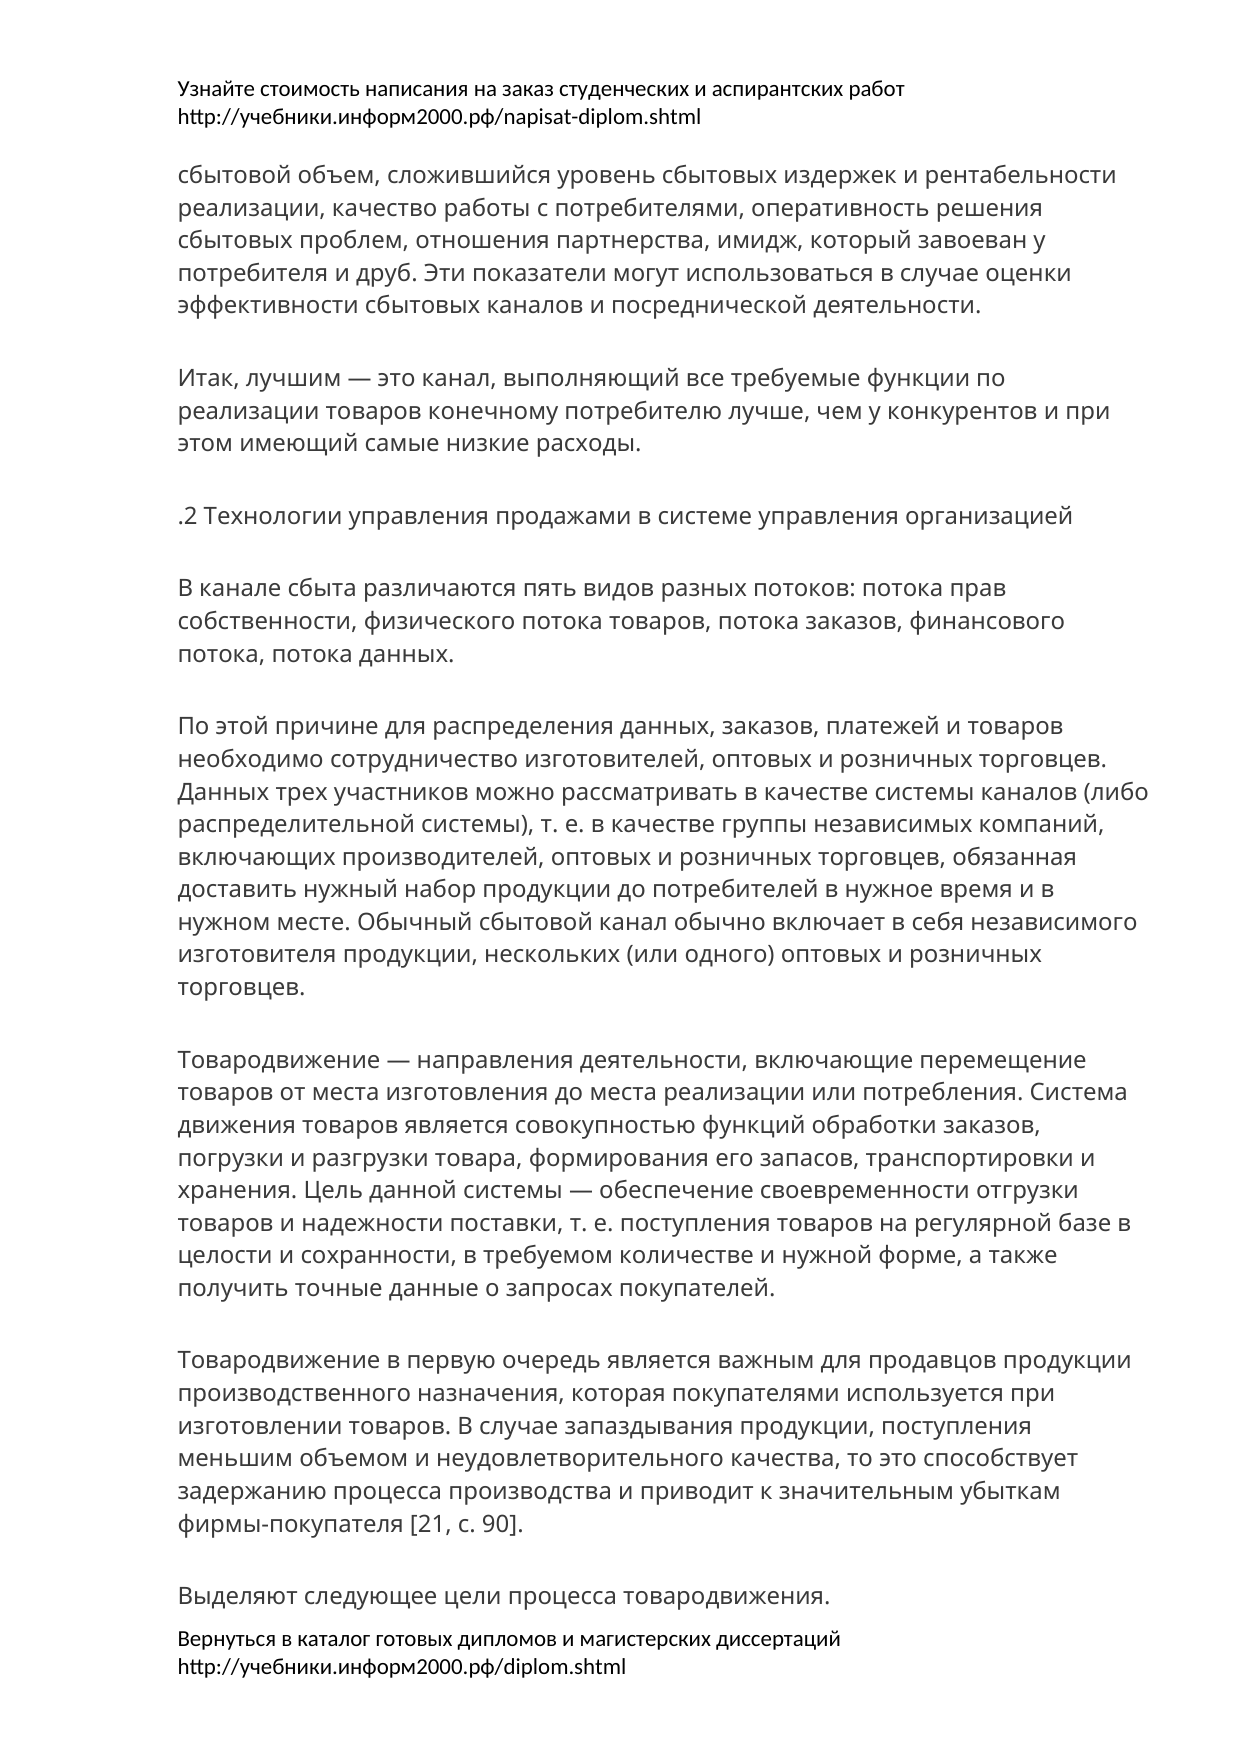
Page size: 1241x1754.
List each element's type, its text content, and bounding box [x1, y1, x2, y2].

text Товародвижение — направления деятельности, включающие перемещение товаров от места изготовления до места реализации или потребления. Система движения товаров является совокупностью функций обработки заказов, погрузки и разгрузки товара, формирования его запасов, транспортировки и хранения. Цель данной системы — обеспечение своевременности отгрузки товаров и надежности поставки, т. е. поступления товаров на регулярной базе в целости и сохранности, в требуемом количестве и нужной форме, а также получить точные данные о запросах покупателей. [177, 1042, 1152, 1303]
text Товародвижение в первую очередь является важным для продавцов продукции производственного назначения, которая покупателями используется при изготовлении товаров. В случае запаздывания продукции, поступления меньшим объемом и неудовлетворительного качества, то это способствует задержанию процесса производства и приводит к значительным убыткам фирмы-покупателя [21, c. 90]. [177, 1343, 1152, 1539]
text По этой причине для распределения данных, заказов, платежей и товаров необходимо сотрудничество изготовителей, оптовых и розничных торговцев. Данных трех участников можно рассматривать в качестве системы каналов (либо распределительной системы), т. е. в качестве группы независимых компаний, включающих производителей, оптовых и розничных торговцев, обязанная доставить нужный набор продукции до потребителей в нужное время и в нужном месте. Обычный сбытовой канал обычно включает в себя независимого изготовителя продукции, нескольких (или одного) оптовых и розничных торговцев. [177, 709, 1152, 1002]
text .2 Технологии управления продажами в системе управления организацией [177, 499, 1152, 531]
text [177, 158, 1152, 321]
text Выделяют следующее цели процесса товародвижения. [177, 1579, 1152, 1612]
text В канале сбыта различаются пять видов разных потоков: потока прав собственности, физического потока товаров, потока заказов, финансового потока, потока данных. [177, 571, 1152, 669]
text Итак, лучшим — это канал, выполняющий все требуемые функции по реализации товаров конечному потребителю лучше, чем у конкурентов и при этом имеющий самые низкие расходы. [177, 361, 1152, 459]
